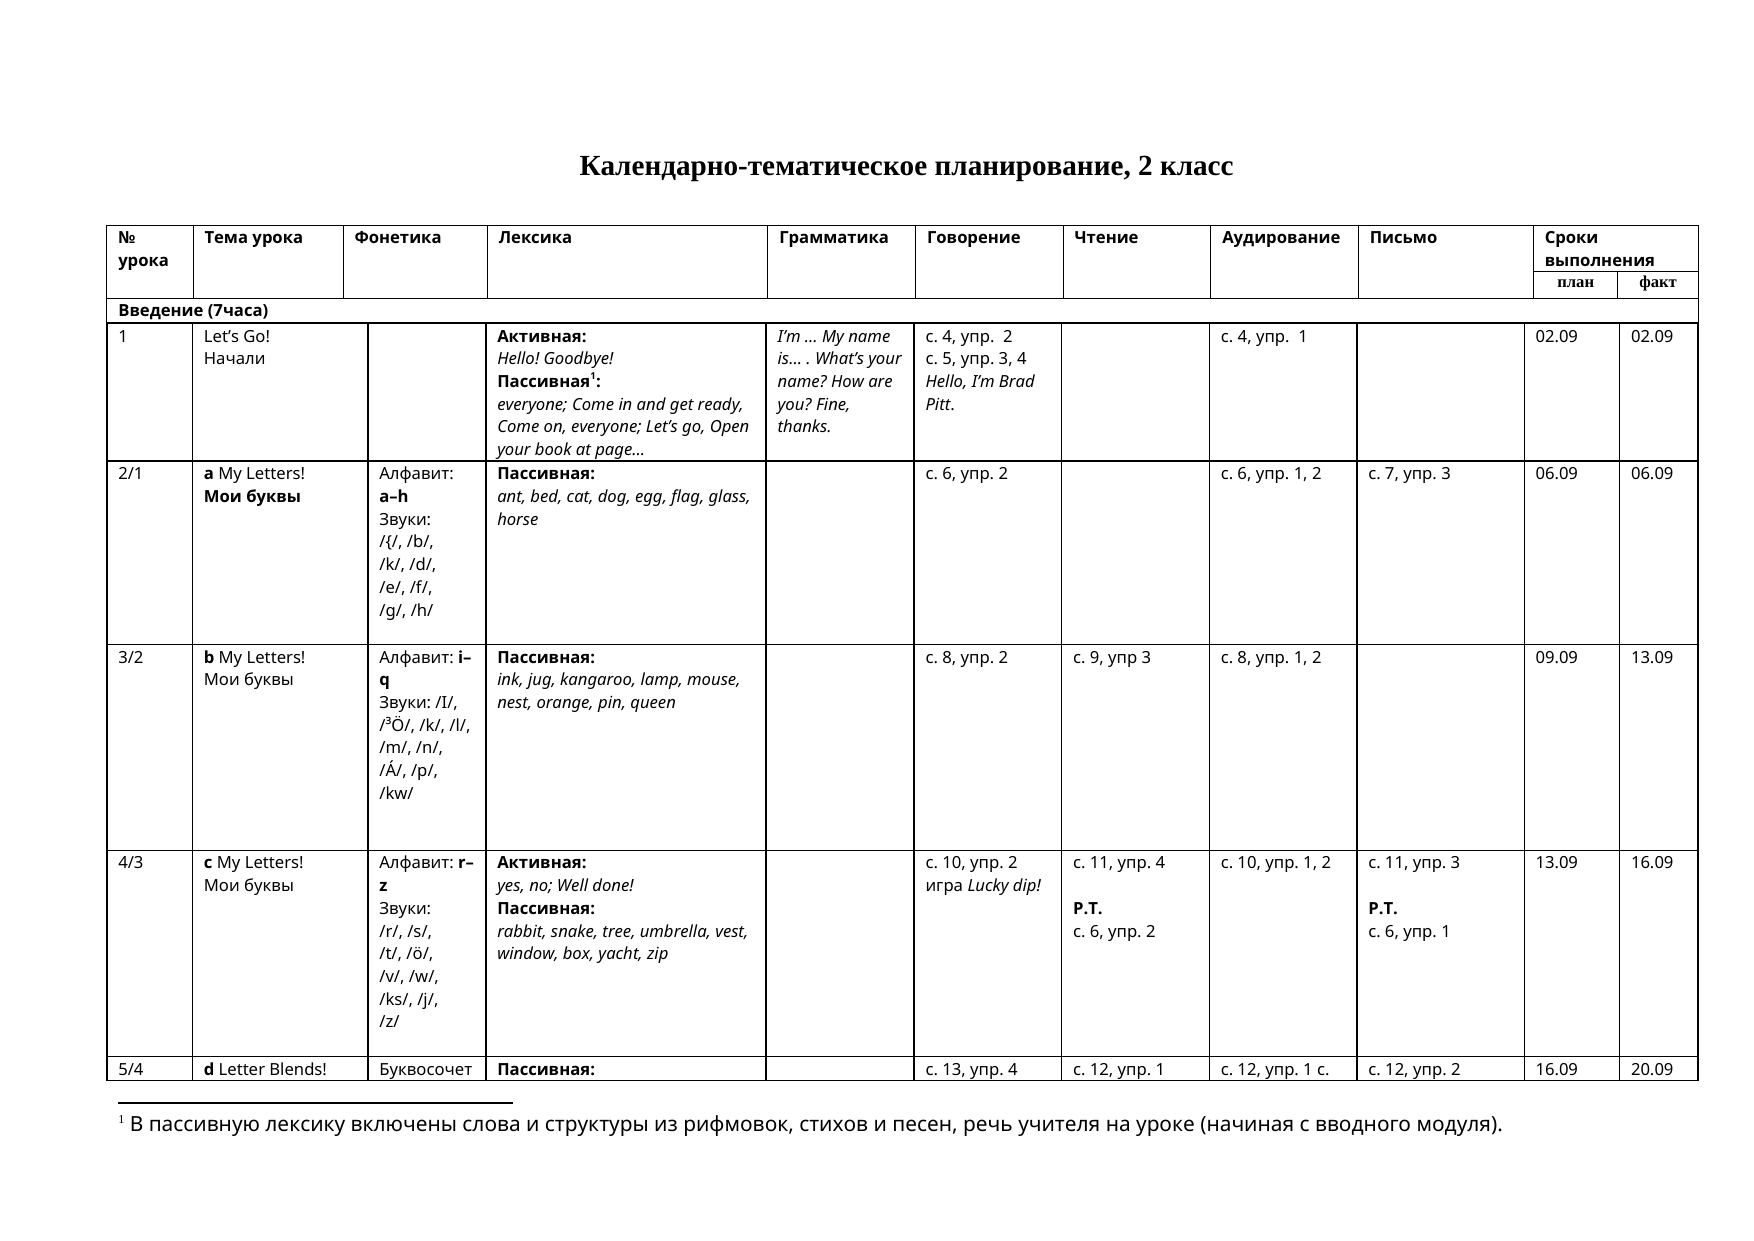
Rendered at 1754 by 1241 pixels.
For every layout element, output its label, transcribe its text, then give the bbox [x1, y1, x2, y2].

table_cell [767, 462, 913, 644]
table_header Письмо [1359, 226, 1533, 298]
table_header I’m … My name is… . What’s your name? How are you? Fine, thanks. [767, 324, 913, 460]
table_cell 09.09 [1525, 645, 1619, 849]
table_cell с. 12, упр. 2 [1358, 1057, 1524, 1080]
table_header Сроки выполнения [1534, 226, 1698, 271]
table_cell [1210, 1057, 1356, 1080]
table_header [1062, 324, 1209, 460]
table_cell с. 8, упр. 1, 2 [1210, 645, 1356, 849]
table_cell 13.09 [1620, 645, 1697, 849]
table_cell [1358, 645, 1524, 849]
table_header Активная: Hello! Goodbye! Пассивная: everyone; Come in and get ready, Come on, everyone; Let’s go, Open your book at page… [487, 324, 765, 460]
table_header Чтение [1064, 226, 1210, 298]
table_cell с. 6, упр. 2 [915, 462, 1061, 644]
text Календарно-тематическое планирование, 2 класс [118, 148, 1695, 181]
table_cell a My Letters! Мои буквы [193, 462, 367, 644]
table_cell с. 9, упр 3 [1062, 645, 1209, 849]
table_header с. 4, упр. 1 [1210, 324, 1356, 460]
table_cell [369, 1057, 485, 1080]
table_cell с. 8, упр. 2 [915, 645, 1061, 849]
table_header с. 4, упр. 2 с. 5, упр. 3, 4 Hello, I’m Brad Pitt. [915, 324, 1061, 460]
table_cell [487, 1057, 765, 1080]
table_header Аудирование [1211, 226, 1358, 298]
table_cell 06.09 [1525, 462, 1619, 644]
table_cell с. 10, упр. 2 игра Lucky dip! [915, 851, 1061, 1056]
table_cell [1062, 462, 1209, 644]
table_header Фонетика [344, 226, 487, 298]
table_header Грамматика [768, 226, 915, 298]
table_header Let’s Go! Начали [193, 324, 367, 460]
table_header 02.09 [1525, 324, 1619, 460]
table_header Говорение [916, 226, 1063, 298]
table_cell 13.09 [1525, 851, 1619, 1056]
table_cell 20.09 [1620, 1057, 1697, 1080]
table_cell [767, 1057, 913, 1080]
table_cell 5/4 [108, 1057, 192, 1080]
table_cell Алфавит: r–z Звуки: /r/, /s/, /t/, /ö/, /v/, /w/, /ks/, /j/, /z/ [369, 851, 485, 1056]
table_cell Алфавит: i–q Звуки: /I/, /³Ö/, /k/, /l/, /m/, /n/, /Á/, /p/, /kw/ [369, 645, 485, 849]
table_cell b My Letters! Мои буквы [193, 645, 367, 849]
table_cell Введение (7часа) [107, 299, 1698, 322]
table_cell 3/2 [108, 645, 192, 849]
table_cell Активная: yes, no; Well done! Пассивная: rabbit, snake, tree, umbrella, vest, window, box, yacht, zip [487, 851, 765, 1056]
table_cell с. 11, упр. 4 Р.Т. с. 6, упр. 2 [1062, 851, 1209, 1056]
table_cell Пассивная: ink, jug, kangaroo, lamp, mouse, nest, orange, pin, queen [487, 645, 765, 849]
table_header Лексика [488, 226, 767, 298]
table_header 02.09 [1620, 324, 1697, 460]
table_cell Пассивная: ant, bed, cat, dog, egg, flag, glass, horse [487, 462, 765, 644]
table_cell 4/3 [108, 851, 192, 1056]
table_cell 16.09 [1525, 1057, 1619, 1080]
table_header 1 [108, 324, 192, 460]
table_cell [767, 851, 913, 1056]
table_cell с. 7, упр. 3 [1358, 462, 1524, 644]
table_cell 06.09 [1620, 462, 1697, 644]
table_cell [767, 645, 913, 849]
table_cell факт [1618, 272, 1698, 298]
table_cell 2/1 [108, 462, 192, 644]
table_cell с. 6, упр. 1, 2 [1210, 462, 1356, 644]
table_cell с. 10, упр. 1, 2 [1210, 851, 1356, 1056]
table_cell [1062, 1057, 1209, 1080]
table_header [369, 324, 485, 460]
table_cell Алфавит: a–h Звуки: /{/, /b/, /k/, /d/, /e/, /f/, /g/, /h/ [369, 462, 485, 644]
table_cell с. 11, упр. 3 Р.Т. с. 6, упр. 1 [1358, 851, 1524, 1056]
table_cell с. 13, упр. 4 [915, 1057, 1061, 1080]
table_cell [193, 1057, 367, 1080]
table_cell c My Letters! Мои буквы [193, 851, 367, 1056]
table_header [1358, 324, 1524, 460]
table_header № урока [107, 226, 193, 298]
table_cell 16.09 [1620, 851, 1697, 1056]
table_cell план [1534, 272, 1617, 298]
table_header Тема урока [194, 226, 343, 298]
